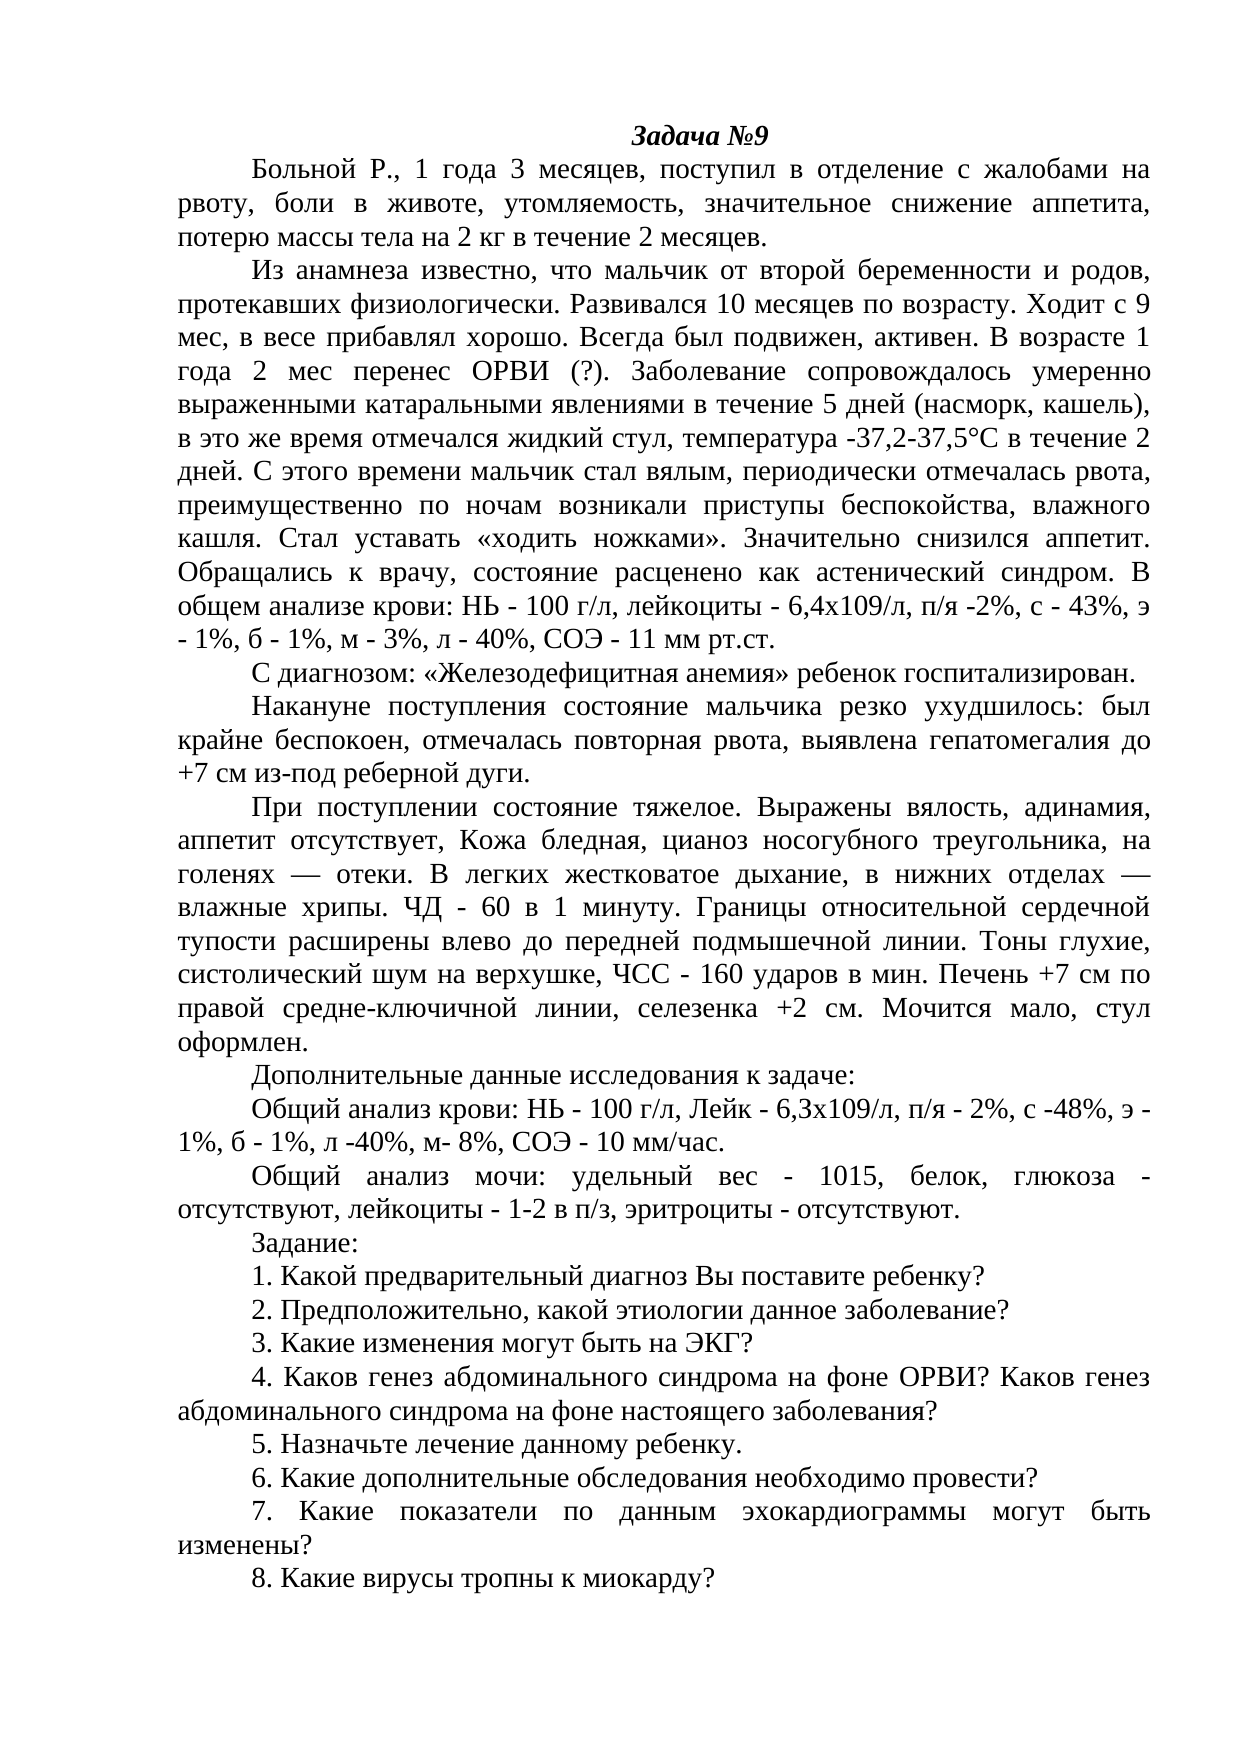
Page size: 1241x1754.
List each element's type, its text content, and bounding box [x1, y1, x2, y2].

text Общий анализ крови: НЬ - 100 г/л, Лейк - 6,Зх109/л, п/я - 2%, с -48%, э - 1%, б - 1%, л -40%, м- 8%, СОЭ - 10 мм/час. [177, 1091, 1152, 1158]
text С диагнозом: «Железодефицитная анемия» ребенок госпитализирован. [177, 655, 1152, 688]
text Задача №9 [177, 118, 1152, 152]
text 7. Какие показатели по данным эхокардиограммы могут быть изменены? [177, 1493, 1152, 1560]
text При поступлении состояние тяжелое. Выражены вялость, адинамия, аппетит отсутствует, Кожа бледная, цианоз носогубного треугольника, на голенях — отеки. В легких жестковатое дыхание, в нижних отделах — влажные хрипы. ЧД - 60 в 1 минуту. Границы относительной сердечной тупости расширены влево до передней подмышечной линии. Тоны глухие, систолический шум на верхушке, ЧСС - 160 ударов в мин. Печень +7 см по правой средне-ключичной линии, селезенка +2 см. Мочится мало, стул оформлен. [177, 789, 1152, 1057]
text Накануне поступления состояние мальчика резко ухудшилось: был крайне беспокоен, отмечалась повторная рвота, выявлена гепатомегалия до +7 см из-под реберной дуги. [177, 688, 1152, 789]
text 6. Какие дополнительные обследования необходимо провести? [177, 1460, 1152, 1493]
text 5. Назначьте лечение данному ребенку. [177, 1426, 1152, 1460]
text Задание: [177, 1225, 1152, 1258]
text Больной Р., 1 года 3 месяцев, поступил в отделение с жалобами на рвоту, боли в животе, утомляемость, значительное снижение аппетита, потерю массы тела на 2 кг в течение 2 месяцев. [177, 152, 1152, 252]
text 3. Какие изменения могут быть на ЭКГ? [177, 1326, 1152, 1359]
text 8. Какие вирусы тропны к миокарду? [177, 1560, 1152, 1594]
text 2. Предположительно, какой этиологии данное заболевание? [177, 1292, 1152, 1326]
text Дополнительные данные исследования к задаче: [177, 1057, 1152, 1091]
text Из анамнеза известно, что мальчик от второй беременности и родов, протекавших физиологически. Развивался 10 месяцев по возрасту. Ходит с 9 мес, в весе прибавлял хорошо. Всегда был подвижен, активен. В возрасте 1 года 2 мес перенес ОРВИ (?). Заболевание сопровождалось умеренно выраженными катаральными явлениями в течение 5 дней (насморк, кашель), в это же время отмечался жидкий стул, температура -37,2-37,5°С в течение 2 дней. С этого времени мальчик стал вялым, периодически отмечалась рвота, преимущественно по ночам возникали приступы беспокойства, влажного кашля. Стал уставать «ходить ножками». Значительно снизился аппетит. Обращались к врачу, состояние расценено как астенический синдром. В общем анализе крови: НЬ - 100 г/л, лейкоциты - 6,4x109/л, п/я -2%, с - 43%, э - 1%, б - 1%, м - 3%, л - 40%, СОЭ - 11 мм рт.ст. [177, 252, 1152, 655]
text 4. Каков генез абдоминального синдрома на фоне ОРВИ? Каков генез абдоминального синдрома на фоне настоящего заболевания? [177, 1359, 1152, 1426]
text 1. Какой предварительный диагноз Вы поставите ребенку? [177, 1258, 1152, 1292]
text Общий анализ мочи: удельный вес - 1015, белок, глюкоза - отсутствуют, лейкоциты - 1-2 в п/з, эритроциты - отсутствуют. [177, 1158, 1152, 1225]
